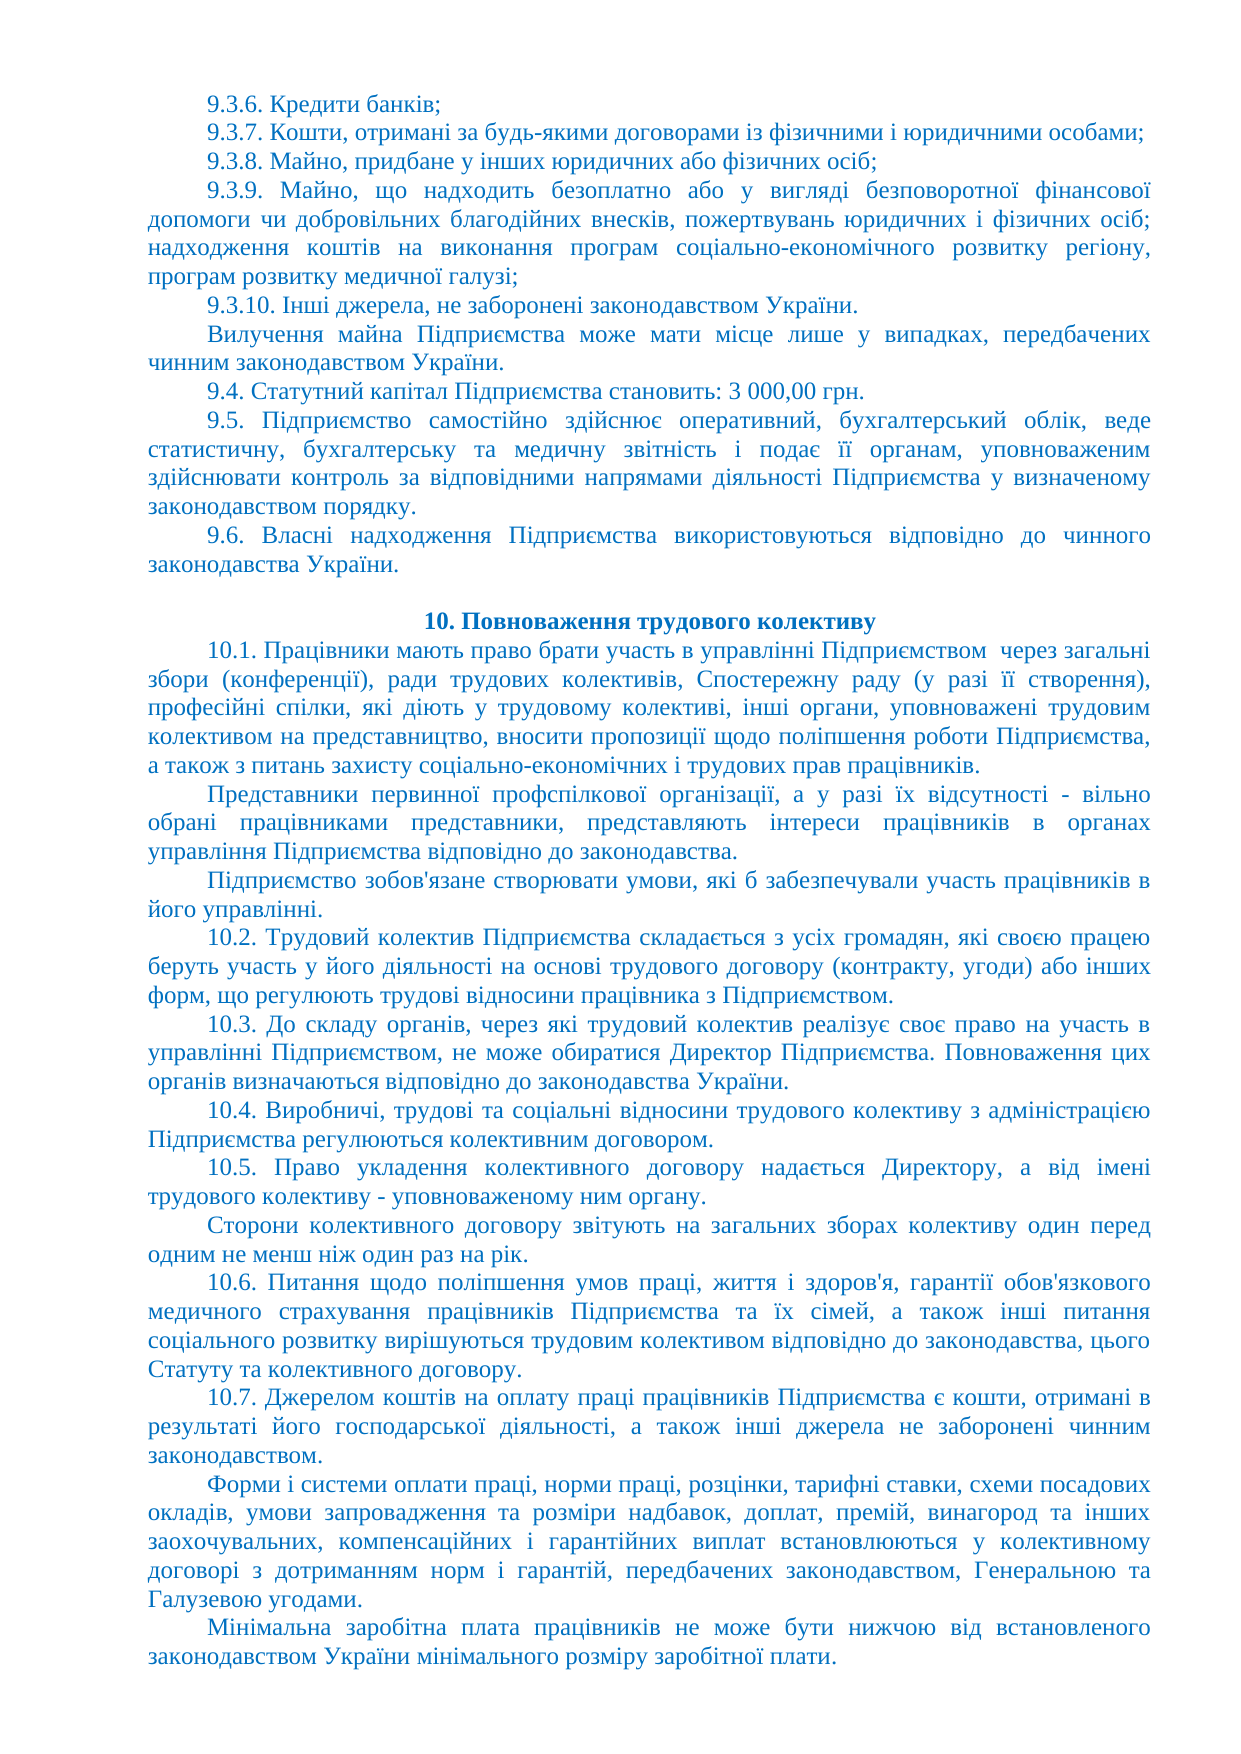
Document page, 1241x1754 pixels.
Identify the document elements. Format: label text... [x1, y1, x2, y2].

text 9.5. Підприємство самостійно здійснює оперативний, бухгалтерський облік, веде статистичну, бухгалтерську та медичну звітність і подає її органам, уповноваженим здійснювати контроль за відповідними напрямами діяльності Підприємства у визначеному законодавством порядку. [148, 405, 1152, 520]
text Форми і системи оплати праці, норми праці, розцінки, тарифні ставки, схеми посадових окладів, умови запровадження та розміри надбавок, доплат, премій, винагород та інших заохочувальних, компенсаційних і гарантійних виплат встановлюються у колективному договорі з дотриманням норм і гарантій, передбачених законодавством, Генеральною та Галузевою угодами. [148, 1469, 1152, 1612]
text 10.4. Виробничі, трудові та соціальні відносини трудового колективу з адміністрацією Підприємства регулюються колективним договором. [148, 1095, 1152, 1152]
text 9.3.8. Майно, придбане у інших юридичних або фізичних осіб; [148, 146, 1152, 175]
text Сторони колективного договору звітують на загальних зборах колективу один перед одним не менш ніж один раз на рік. [148, 1210, 1152, 1267]
text 9.3.9. Майно, що надходить безоплатно або у вигляді безповоротної фінансової допомоги чи добровільних благодійних внесків, пожертвувань юридичних і фізичних осіб; надходження коштів на виконання програм соціально-економічного розвитку регіону, програм розвитку медичної галузі; [148, 175, 1152, 290]
text 10.6. Питання щодо поліпшення умов праці, життя і здоров'я, гарантії обов'язкового медичного страхування працівників Підприємства та їх сімей, а також інші питання соціального розвитку вирішуються трудовим колективом відповідно до законодавства, цього Статуту та колективного договору. [148, 1267, 1152, 1382]
text Підприємство зобов'язане створювати умови, які б забезпечували участь працівників в його управлінні. [148, 865, 1152, 922]
text 9.4. Статутний капітал Підприємства становить: 3 000,00 грн. [148, 376, 1152, 405]
text Представники первинної профспілкової організації, а у разі їх відсутності - вільно обрані працівниками представники, представляють інтереси працівників в органах управління Підприємства відповідно до законодавства. [148, 779, 1152, 865]
text 10.5. Право укладення колективного договору надається Директору, а від імені трудового колективу - уповноваженому ним органу. [148, 1152, 1152, 1210]
text 10. Повноваження трудового колективу [148, 606, 1152, 635]
text Вилучення майна Підприємства може мати місце лише у випадках, передбачених чинним законодавством України. [148, 319, 1152, 376]
text 10.2. Трудовий колектив Підприємства складається з усіх громадян, які своєю працею беруть участь у його діяльності на основі трудового договору (контракту, угоди) або інших форм, що регулюють трудові відносини працівника з Підприємством. [148, 922, 1152, 1009]
text 10.1. Працівники мають право брати участь в управлінні Підприємством через загальні збори (конференції), ради трудових колективів, Спостережну раду (у разі її створення), професійні спілки, які діють у трудовому колективі, інші органи, уповноважені трудовим колективом на представництво, вносити пропозиції щодо поліпшення роботи Підприємства, а також з питань захисту соціально-економічних і трудових прав працівників. [148, 635, 1152, 779]
text 9.6. Власні надходження Підприємства використовуються відповідно до чинного законодавства України. [148, 520, 1152, 577]
text Мінімальна заробітна плата працівників не може бути нижчою від встановленого законодавством України мінімального розміру заробітної плати. [148, 1612, 1152, 1670]
text 9.3.7. Кошти, отримані за будь-якими договорами із фізичними і юридичними особами; [148, 117, 1152, 146]
text 9.3.10. Інші джерела, не заборонені законодавством України. [148, 290, 1152, 319]
text 9.3.6. Кредити банків; [148, 89, 1152, 117]
text 10.7. Джерелом коштів на оплату праці працівників Підприємства є кошти, отримані в результаті його господарської діяльності, а також інші джерела не заборонені чинним законодавством. [148, 1382, 1152, 1469]
text 10.3. До складу органів, через які трудовий колектив реалізує своє право на участь в управлінні Підприємством, не може обиратися Директор Підприємства. Повноваження цих органів визначаються відповідно до законодавства України. [148, 1009, 1152, 1095]
